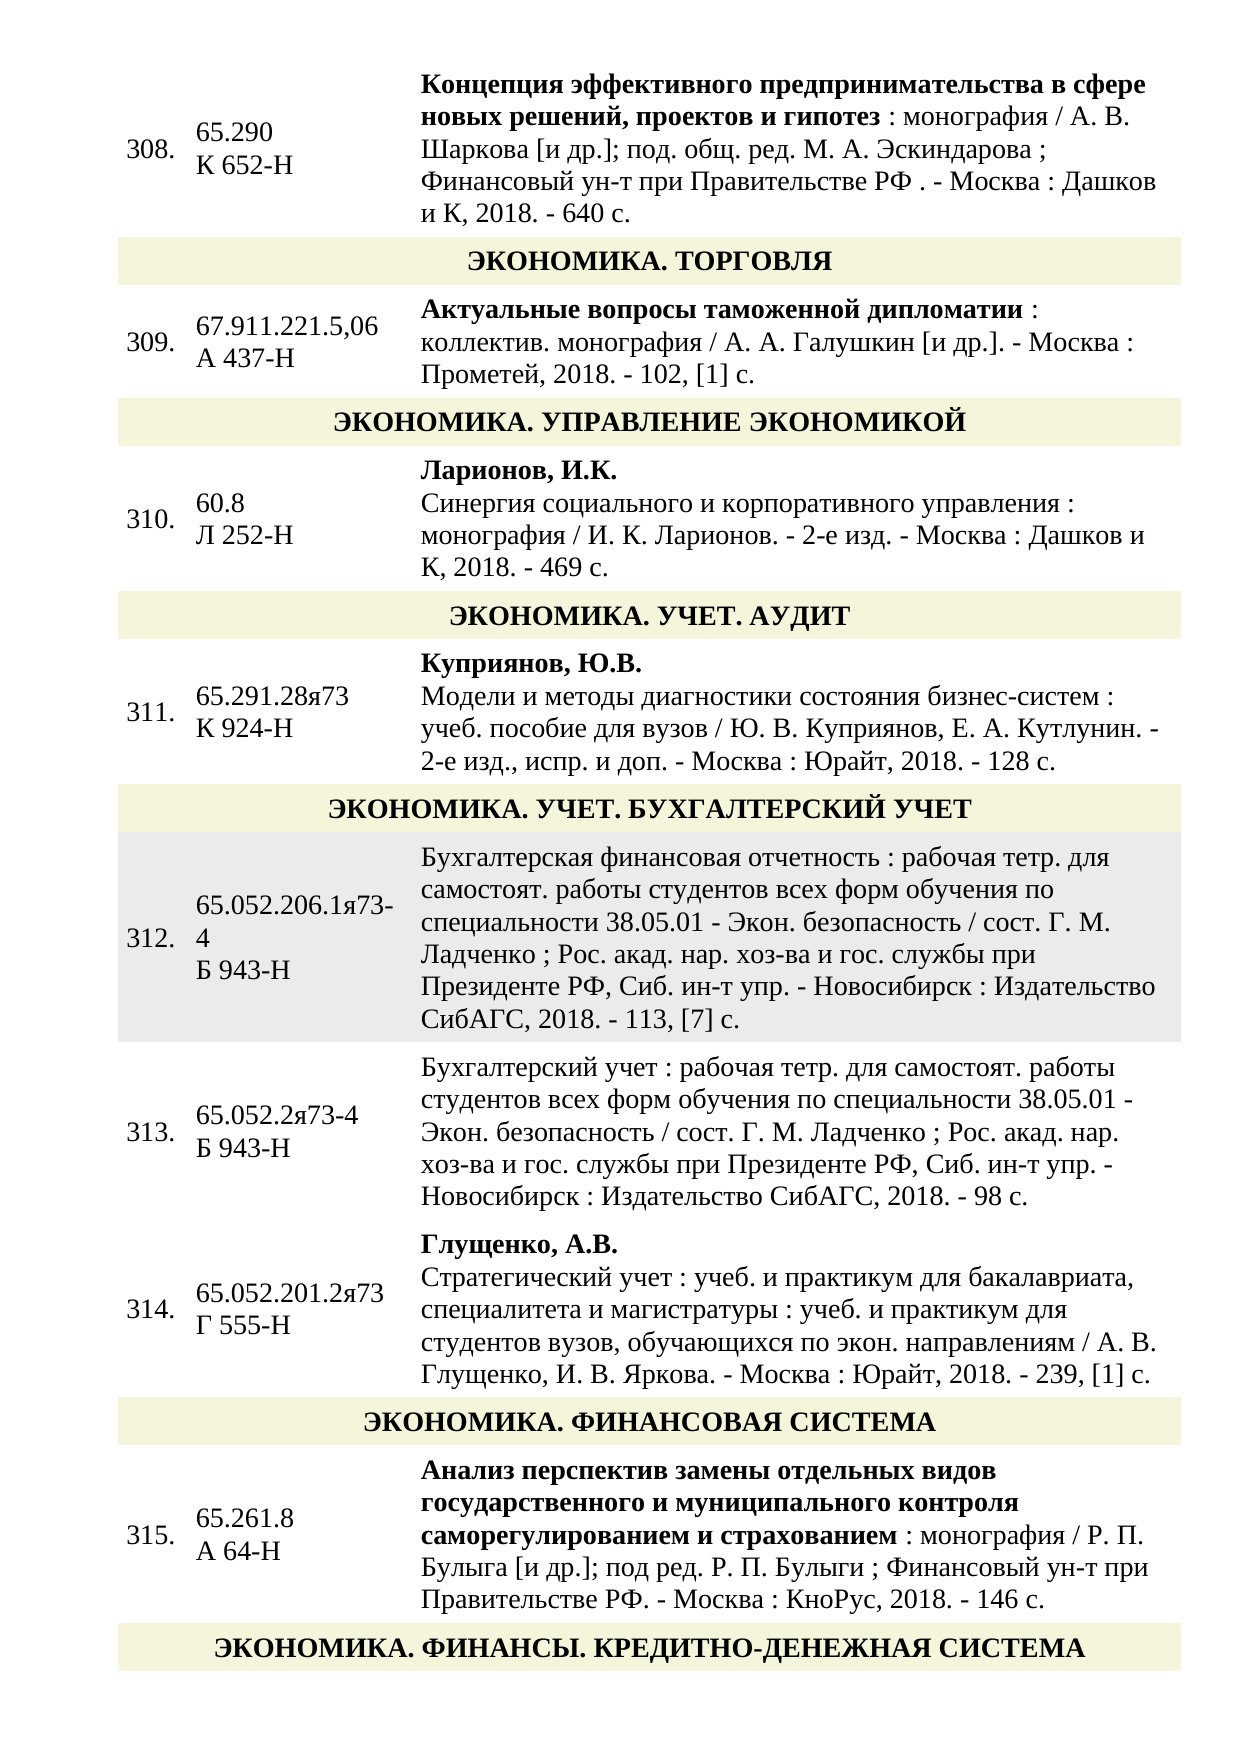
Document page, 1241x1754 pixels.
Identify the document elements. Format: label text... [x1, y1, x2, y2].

table_cell 312. [118, 832, 188, 1042]
table_cell 315. [118, 1445, 188, 1623]
table_cell ЭКОНОМИКА. ФИНАНСОВАЯ СИСТЕМА [118, 1397, 1181, 1445]
table_cell Куприянов, Ю.В. Модели и методы диагностики состояния бизнес-систем : учеб. пособие для вузов / Ю. В. Куприянов, Е. А. Кутлунин. - 2-е изд., испр. и доп. - Москва : Юрайт, 2018. - 128 с. [413, 639, 1181, 784]
table_cell 308. [118, 59, 188, 237]
table_cell ЭКОНОМИКА. ФИНАНСЫ. КРЕДИТНО-ДЕНЕЖНАЯ СИСТЕМА [118, 1623, 1181, 1671]
table_cell ЭКОНОМИКА. УЧЕТ. АУДИТ [118, 591, 1181, 639]
table_cell Ларионов, И.К. Синергия социального и корпоративного управления : монография / И. К. Ларионов. - 2-е изд. - Москва : Дашков и К, 2018. - 469 с. [413, 446, 1181, 591]
table_cell ЭКОНОМИКА. УПРАВЛЕНИЕ ЭКОНОМИКОЙ [118, 398, 1181, 446]
table_cell 65.052.206.1я73-4 Б 943-Н [188, 832, 413, 1042]
table_cell 65.052.201.2я73 Г 555-Н [188, 1220, 413, 1397]
table_cell 309. [118, 285, 188, 397]
table_cell 313. [118, 1042, 188, 1219]
table_cell Концепция эффективного предпринимательства в сфере новых решений, проектов и гипотез : монография / А. В. Шаркова [и др.]; под. общ. ред. М. А. Эскиндарова ; Финансовый ун-т при Правительстве РФ . - Москва : Дашков и К, 2018. - 640 с. [413, 59, 1181, 237]
table_cell Актуальные вопросы таможенной дипломатии : коллектив. монография / А. А. Галушкин [и др.]. - Москва : Прометей, 2018. - 102, [1] с. [413, 285, 1181, 397]
table_cell ЭКОНОМИКА. ТОРГОВЛЯ [118, 237, 1181, 285]
table_cell 65.052.2я73-4 Б 943-Н [188, 1042, 413, 1219]
table_cell ЭКОНОМИКА. УЧЕТ. БУХГАЛТЕРСКИЙ УЧЕТ [118, 784, 1181, 832]
table_cell Анализ перспектив замены отдельных видов государственного и муниципального контроля саморегулированием и страхованием : монография / Р. П. Булыга [и др.]; под ред. Р. П. Булыги ; Финансовый ун-т при Правительстве РФ. - Москва : КноРус, 2018. - 146 с. [413, 1445, 1181, 1623]
table_cell Бухгалтерский учет : рабочая тетр. для самостоят. работы студентов всех форм обучения по специальности 38.05.01 - Экон. безопасность / сост. Г. М. Ладченко ; Рос. акад. нар. хоз-ва и гос. службы при Президенте РФ, Сиб. ин-т упр. - Новосибирск : Издательство СибАГС, 2018. - 98 с. [413, 1042, 1181, 1219]
table_cell 310. [118, 446, 188, 591]
table_cell 60.8 Л 252-Н [188, 446, 413, 591]
table_cell 65.290 К 652-Н [188, 59, 413, 237]
table_cell 314. [118, 1220, 188, 1397]
table_cell Бухгалтерская финансовая отчетность : рабочая тетр. для самостоят. работы студентов всех форм обучения по специальности 38.05.01 - Экон. безопасность / сост. Г. М. Ладченко ; Рос. акад. нар. хоз-ва и гос. службы при Президенте РФ, Сиб. ин-т упр. - Новосибирск : Издательство СибАГС, 2018. - 113, [7] с. [413, 832, 1181, 1042]
table_cell 65.291.28я73 К 924-Н [188, 639, 413, 784]
table_cell 67.911.221.5,06 А 437-Н [188, 285, 413, 397]
table_cell Глущенко, А.В. Стратегический учет : учеб. и практикум для бакалавриата, специалитета и магистратуры : учеб. и практикум для студентов вузов, обучающихся по экон. направлениям / А. В. Глущенко, И. В. Яркова. - Москва : Юрайт, 2018. - 239, [1] с. [413, 1220, 1181, 1397]
table_cell 65.261.8 А 64-Н [188, 1445, 413, 1623]
table_cell 311. [118, 639, 188, 784]
